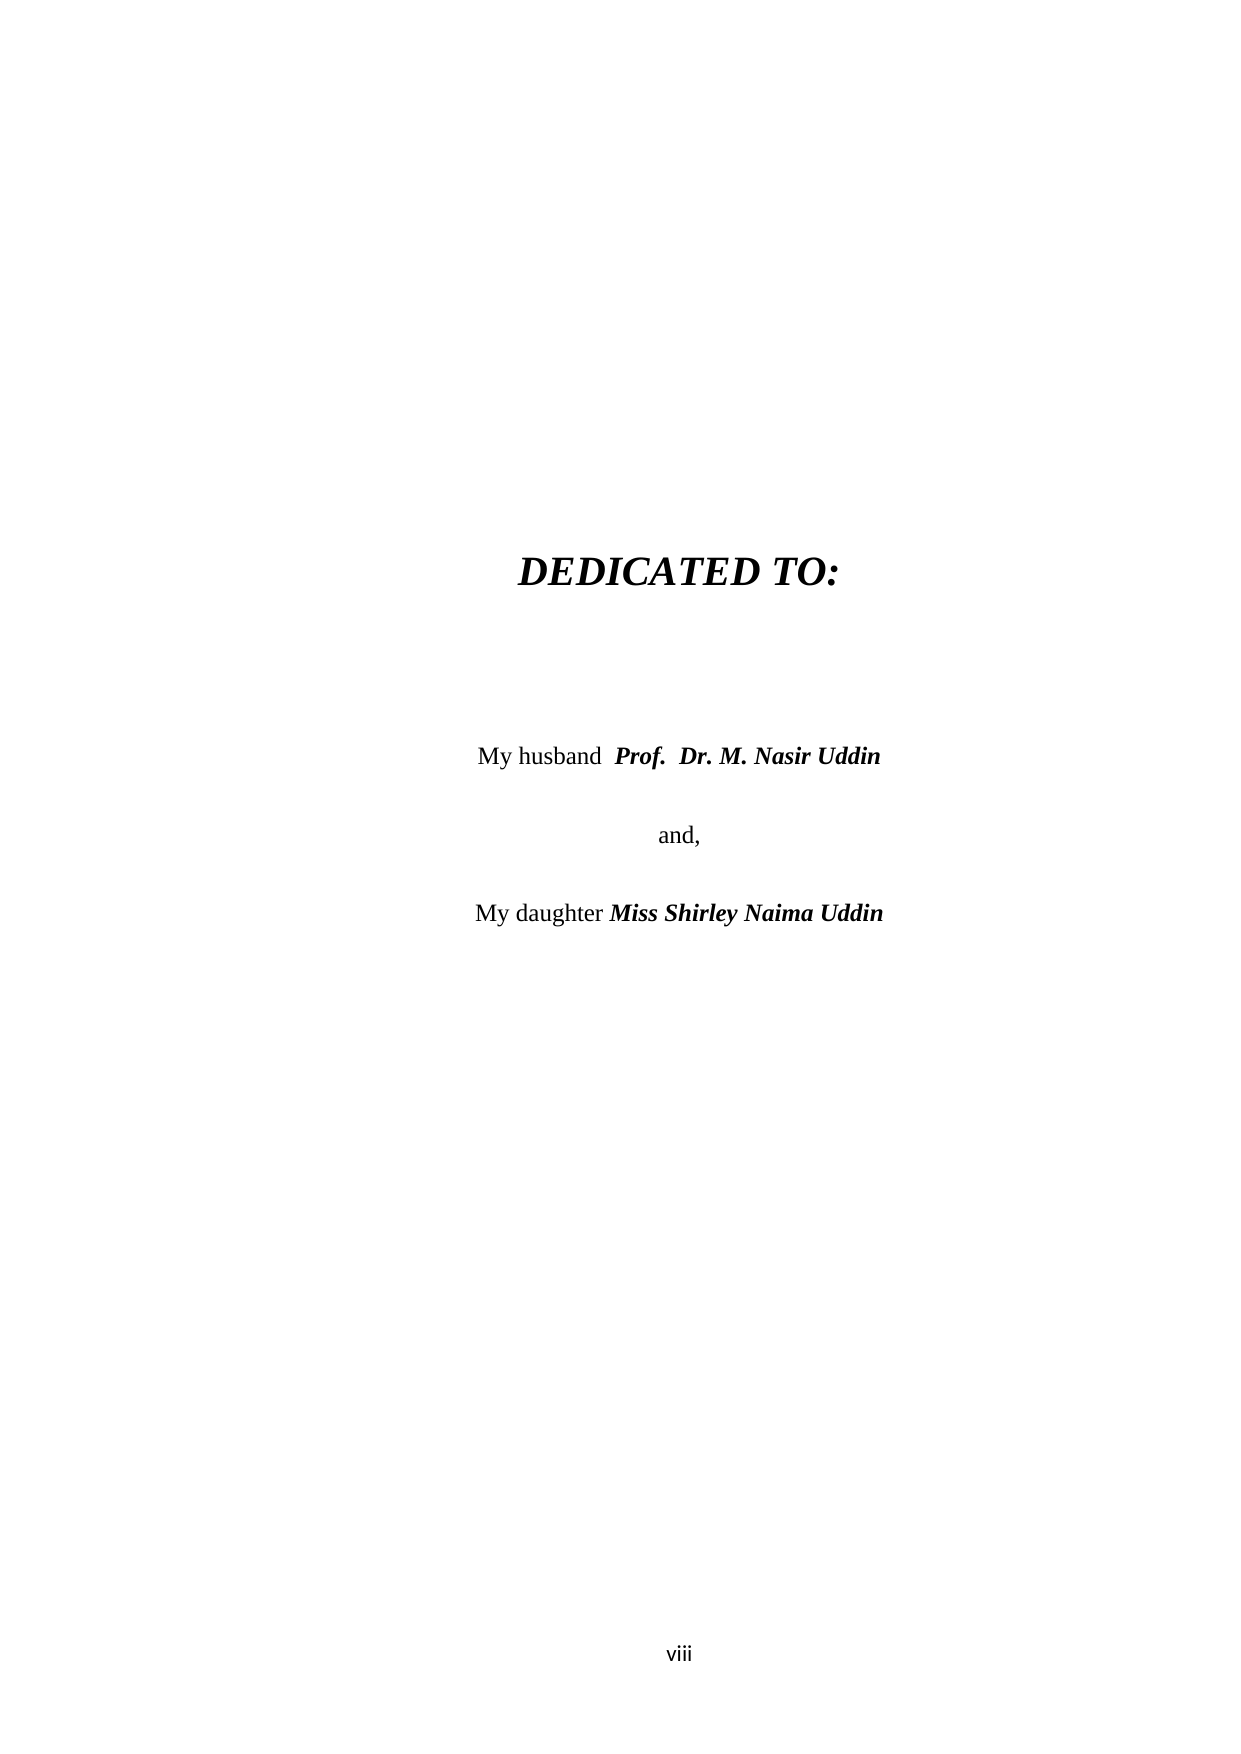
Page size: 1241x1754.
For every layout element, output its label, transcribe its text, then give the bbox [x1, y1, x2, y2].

text My husband Prof. Dr. M. Nasir Uddin [236, 741, 1122, 770]
text My daughter Miss Shirley Naima Uddin [236, 898, 1122, 927]
text DEDICATED TO: [236, 546, 1122, 594]
text and, [236, 820, 1122, 848]
